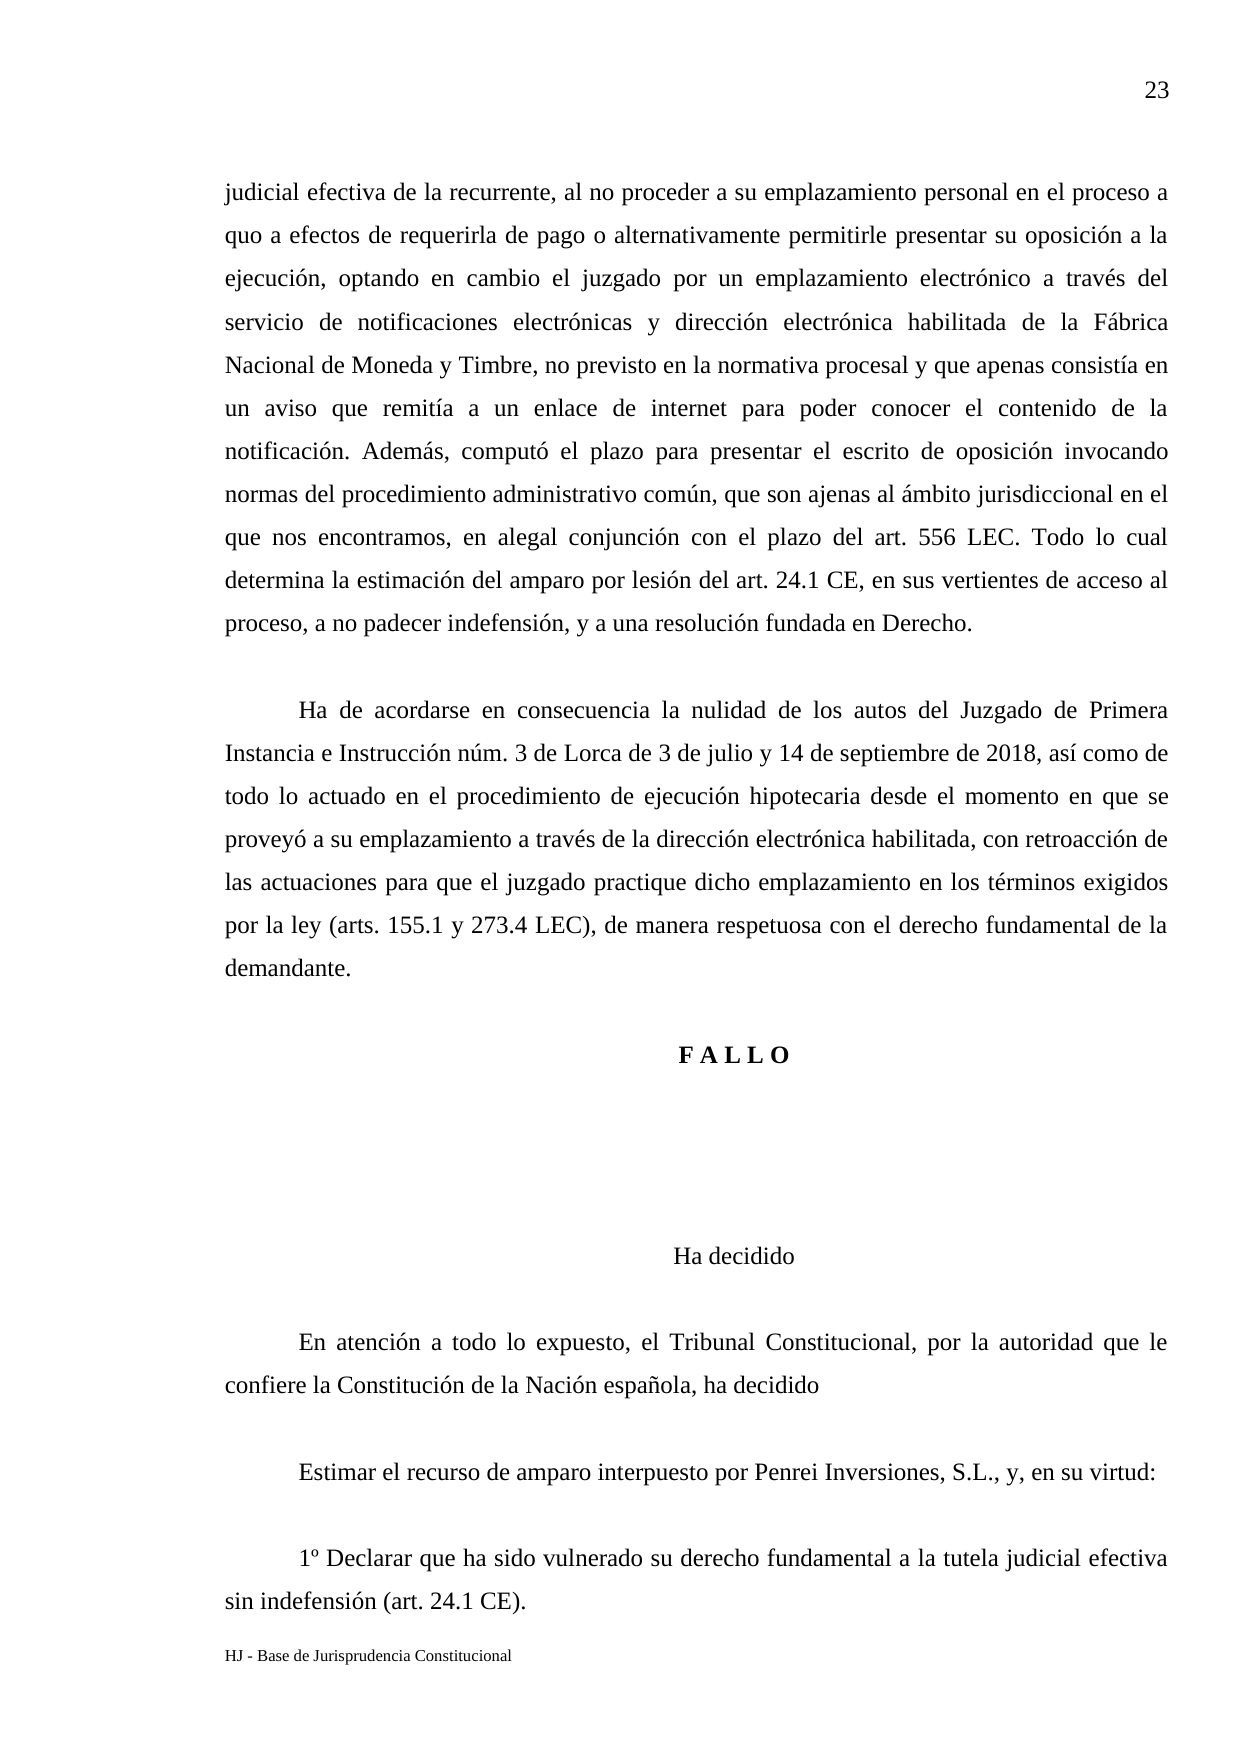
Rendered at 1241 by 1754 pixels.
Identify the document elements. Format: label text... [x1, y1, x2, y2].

text Ha de acordarse en consecuencia la nulidad de los autos del Juzgado de Primera Instancia e Instrucción núm. 3 de Lorca de 3 de julio y 14 de septiembre de 2018, así como de todo lo actuado en el procedimiento de ejecución hipotecaria desde el momento en que se proveyó a su emplazamiento a través de la dirección electrónica habilitada, con retroacción de las actuaciones para que el juzgado practique dicho emplazamiento en los términos exigidos por la ley (arts. 155.1 y 273.4 LEC), de manera respetuosa con el derecho fundamental de la demandante. [224, 695, 1169, 982]
text Estimar el recurso de amparo interpuesto por Penrei Inversiones, S.L., y, en su virtud: [224, 1457, 1169, 1485]
text Ha decidido [224, 1241, 1169, 1270]
subtitle F A L L O [224, 1040, 1169, 1068]
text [224, 177, 1169, 637]
text 1º Declarar que ha sido vulnerado su derecho fundamental a la tutela judicial efectiva sin indefensión (art. 24.1 CE). [224, 1543, 1169, 1615]
text En atención a todo lo expuesto, el Tribunal Constitucional, por la autoridad que le confiere la Constitución de la Nación española, ha decidido [224, 1327, 1169, 1399]
